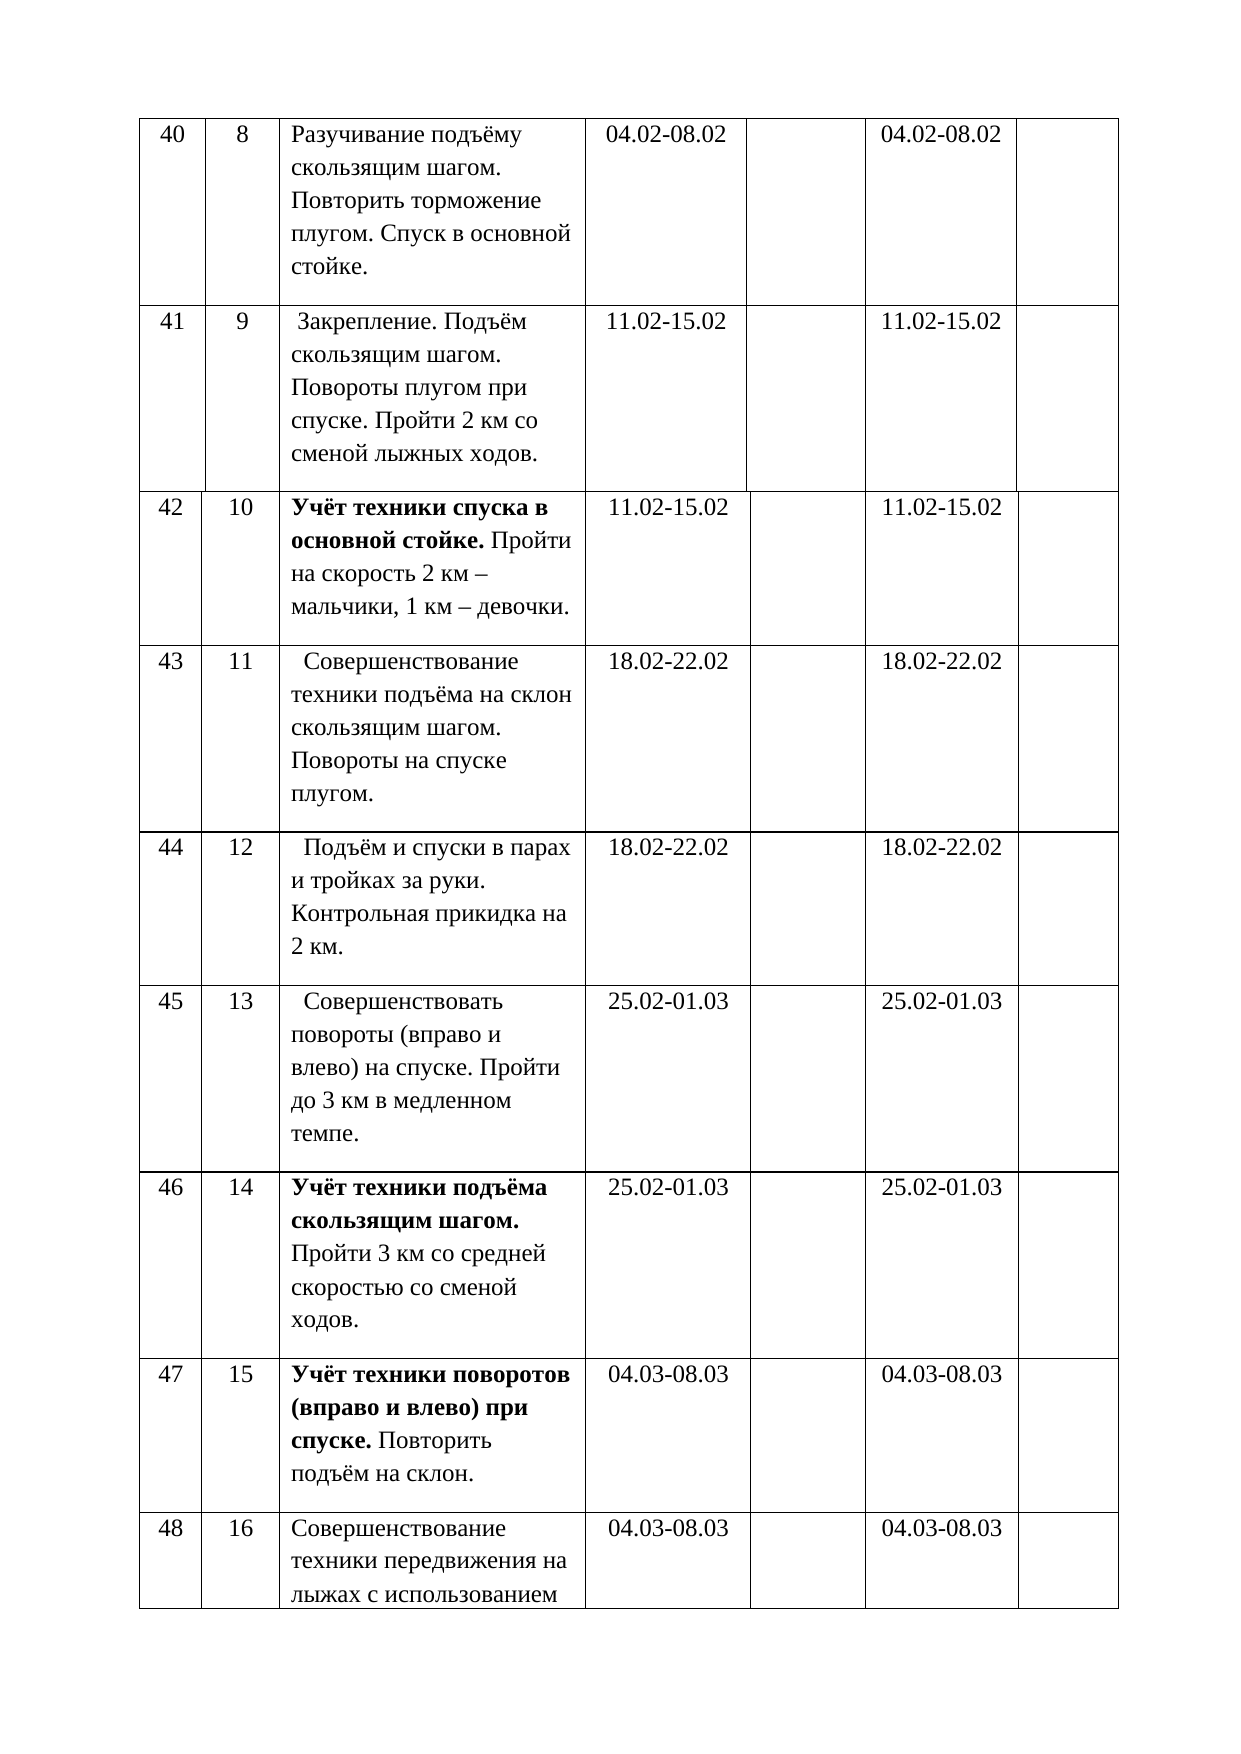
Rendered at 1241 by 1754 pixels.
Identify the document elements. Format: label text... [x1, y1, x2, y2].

table_cell 04.02-08.02 [586, 119, 746, 305]
table_cell 45 [140, 986, 201, 1171]
table_cell Учёт техники спуска в основной стойке. Пройти на скорость – мальчики, – девочки. [280, 492, 585, 645]
table_cell 13 [202, 986, 279, 1171]
table_cell [1019, 986, 1118, 1171]
table_cell 15 [202, 1359, 279, 1512]
table_cell [751, 986, 865, 1171]
table_cell 18.02-22.02 [586, 833, 750, 985]
table_cell Разучивание подъёму скользящим шагом. Повторить торможение плугом. Спуск в основной стойке. [280, 119, 585, 305]
table_cell [1019, 1513, 1118, 1607]
table_cell [751, 1359, 865, 1512]
table_cell 9 [206, 306, 279, 491]
table_cell 11 [202, 646, 279, 831]
table_cell 14 [202, 1173, 279, 1358]
table_cell 8 [206, 119, 279, 305]
table_cell [747, 306, 865, 491]
table_cell 43 [140, 646, 201, 831]
table_cell Совершенствовать повороты (вправо и влево) на спуске. Пройти до в медленном темпе. [280, 986, 585, 1171]
table_cell 11.02-15.02 [586, 492, 750, 645]
table_cell 25.02-01.03 [866, 986, 1018, 1171]
table_cell 47 [140, 1359, 201, 1512]
table_cell Подъём и спуски в парах и тройках за руки. Контрольная прикидка на . [280, 833, 585, 985]
table_cell 42 [140, 492, 201, 645]
table_cell 46 [140, 1173, 201, 1358]
table_cell [747, 119, 865, 305]
table_cell 04.03-08.03 [586, 1359, 750, 1512]
table_cell 18.02-22.02 [866, 646, 1018, 831]
table_cell [1019, 1359, 1118, 1512]
table_cell 10 [202, 492, 279, 645]
table_cell 25.02-01.03 [866, 1173, 1018, 1358]
table_cell 48 [140, 1513, 201, 1607]
table_cell [751, 1173, 865, 1358]
table_cell Совершенствование техники подъёма на склон скользящим шагом. Повороты на спуске плугом. [280, 646, 585, 831]
table_cell [1019, 646, 1118, 831]
table_cell [1017, 119, 1118, 305]
table_cell Учёт техники поворотов (вправо и влево) при спуске. Повторить подъём на склон. [280, 1359, 585, 1512]
table_cell [1019, 492, 1118, 645]
table_cell 25.02-01.03 [586, 1173, 750, 1358]
table_cell 16 [202, 1513, 279, 1607]
table_cell 04.03-08.03 [866, 1359, 1018, 1512]
table_cell [751, 492, 865, 645]
table_cell 04.02-08.02 [866, 119, 1016, 305]
table_cell 44 [140, 833, 201, 985]
table_cell 18.02-22.02 [586, 646, 750, 831]
table_cell 18.02-22.02 [866, 833, 1018, 985]
table_cell [1019, 833, 1118, 985]
table_cell [751, 833, 865, 985]
table_cell [751, 1513, 865, 1607]
table_cell 04.03-08.03 [586, 1513, 750, 1607]
table_cell 12 [202, 833, 279, 985]
table_cell [1017, 306, 1118, 491]
table_cell 11.02-15.02 [866, 306, 1016, 491]
table_cell Закрепление. Подъём скользящим шагом. Повороты плугом при спуске. Пройти со сменой лыжных ходов. [280, 306, 585, 491]
table_cell 11.02-15.02 [586, 306, 746, 491]
table_cell 41 [140, 306, 205, 491]
table_cell Учёт техники подъёма скользящим шагом. Пройти со средней скоростью со сменой ходов. [280, 1173, 585, 1358]
table_cell [1019, 1173, 1118, 1358]
table_cell 04.03-08.03 [866, 1513, 1018, 1607]
table_cell [751, 646, 865, 831]
table_cell 40 [140, 119, 205, 305]
table_cell 25.02-01.03 [586, 986, 750, 1171]
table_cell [280, 1513, 585, 1607]
table_cell 11.02-15.02 [866, 492, 1018, 645]
